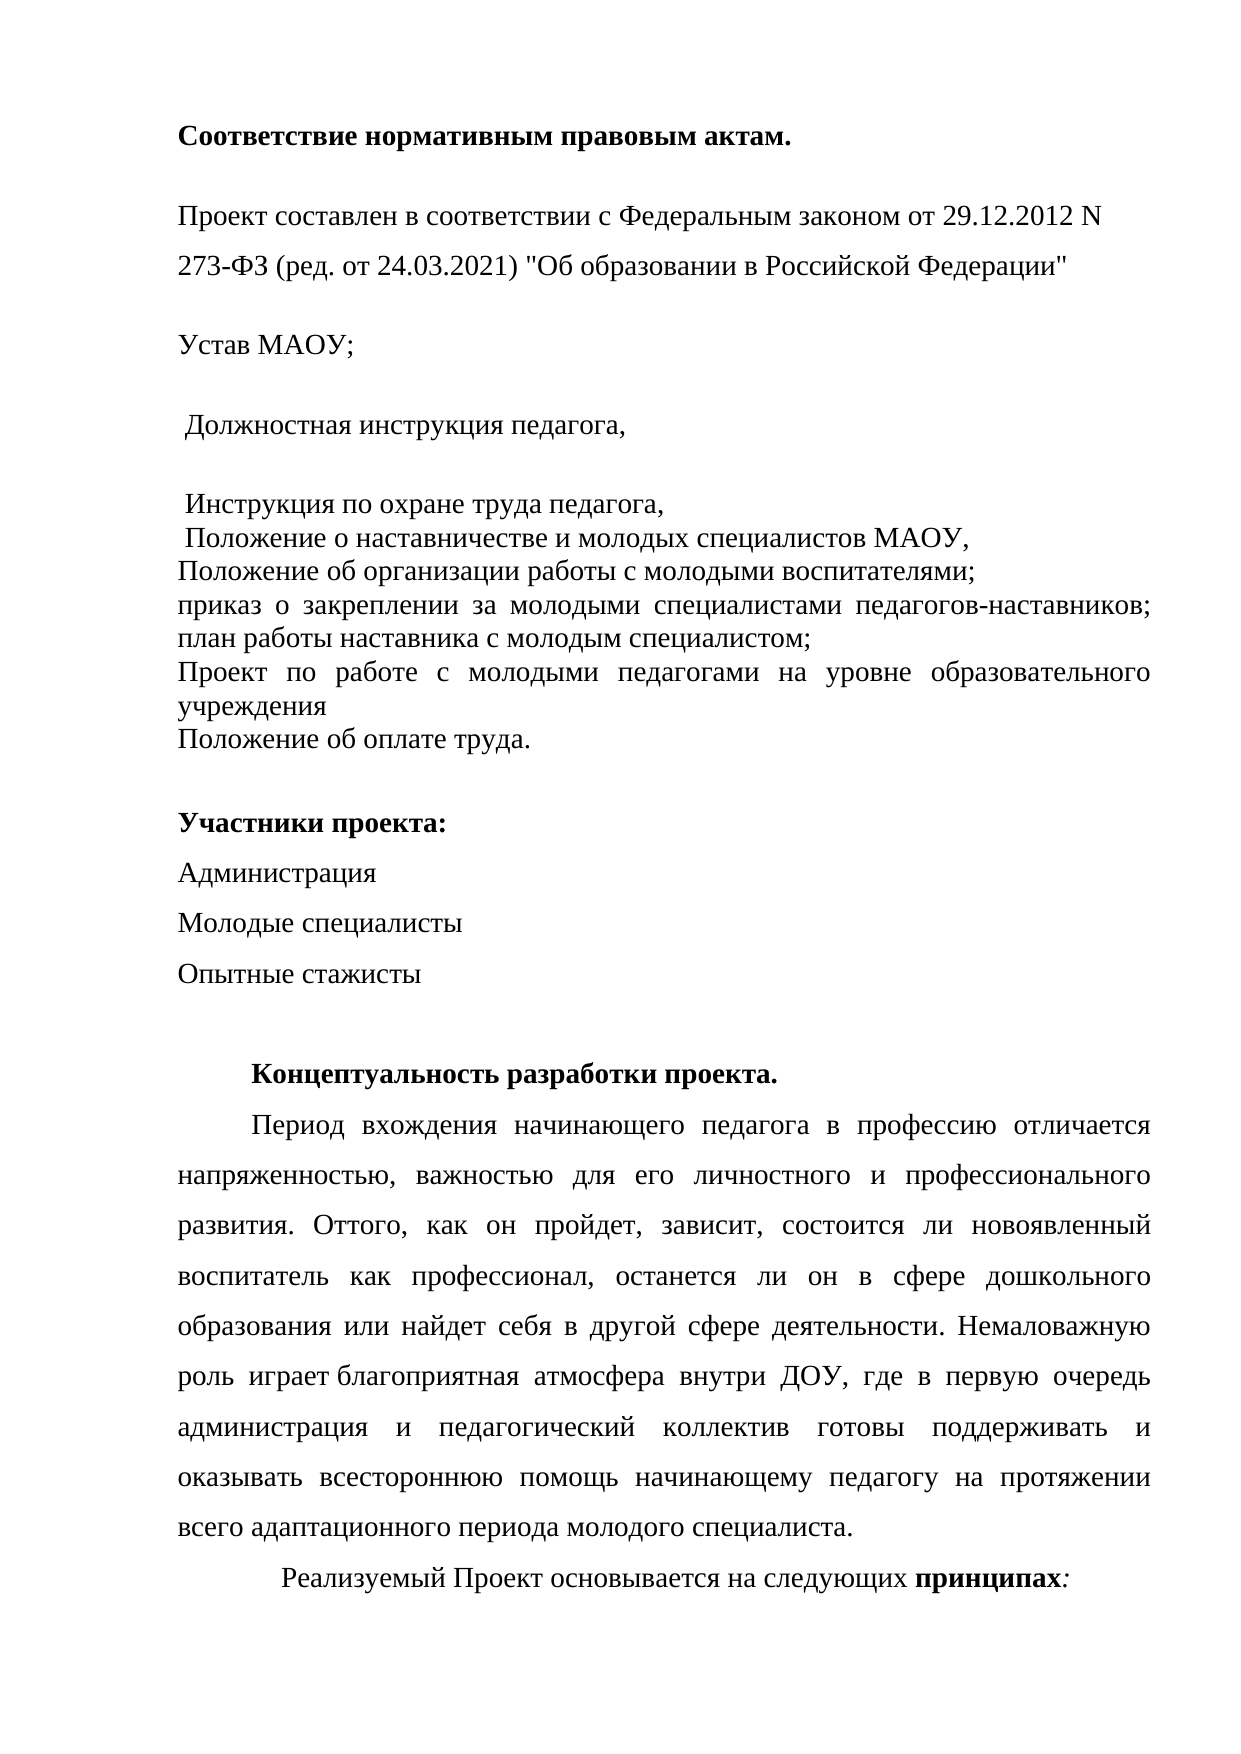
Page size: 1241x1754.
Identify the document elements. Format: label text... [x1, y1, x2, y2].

text приказ о закреплении за молодыми специалистами педагогов-наставников; план работы наставника с молодым специалистом; [177, 587, 1152, 654]
text Положение о наставничестве и молодых специалистов МАОУ, [177, 520, 1152, 553]
text Должностная инструкция педагога, [177, 407, 1152, 440]
text Положение об организации работы с молодыми воспитателями; [177, 553, 1152, 587]
text Соответствие нормативным правовым актам. [177, 118, 1152, 152]
text Реализуемый Проект основывается на следующих принципах: [236, 1560, 1146, 1593]
text Период вхождения начинающего педагога в профессию отличается напряженностью, важностью для его личностного и профессионального развития. Оттого, как он пройдет, зависит, состоится ли новоявленный воспитатель как профессионал, останется ли он в сфере дошкольного образования или найдет себя в другой сфере деятельности. Немаловажную роль играет благоприятная атмосфера внутри ДОУ, где в первую очередь администрация и педагогический коллектив готовы поддерживать и оказывать всестороннюю помощь начинающему педагогу на протяжении всего адаптационного периода молодого специалиста. [177, 1107, 1152, 1543]
text Участники проекта: [177, 805, 1152, 838]
text Инструкция по охране труда педагога, [177, 486, 1152, 520]
text Концептуальность разработки проекта. [177, 1057, 1152, 1090]
text Опытные стажисты [177, 956, 1152, 989]
text Проект составлен в соответствии с Федеральным законом от 29.12.2012 N 273-ФЗ (ред. от 24.03.2021) "Об образовании в Российской Федерации" [177, 198, 1152, 281]
text Положение об оплате труда. [177, 721, 1152, 755]
text Администрация [177, 855, 1152, 889]
text Проект по работе с молодыми педагогами на уровне образовательного учреждения [177, 654, 1152, 721]
text Молодые специалисты [177, 906, 1152, 939]
text Устав МАОУ; [177, 327, 1152, 361]
